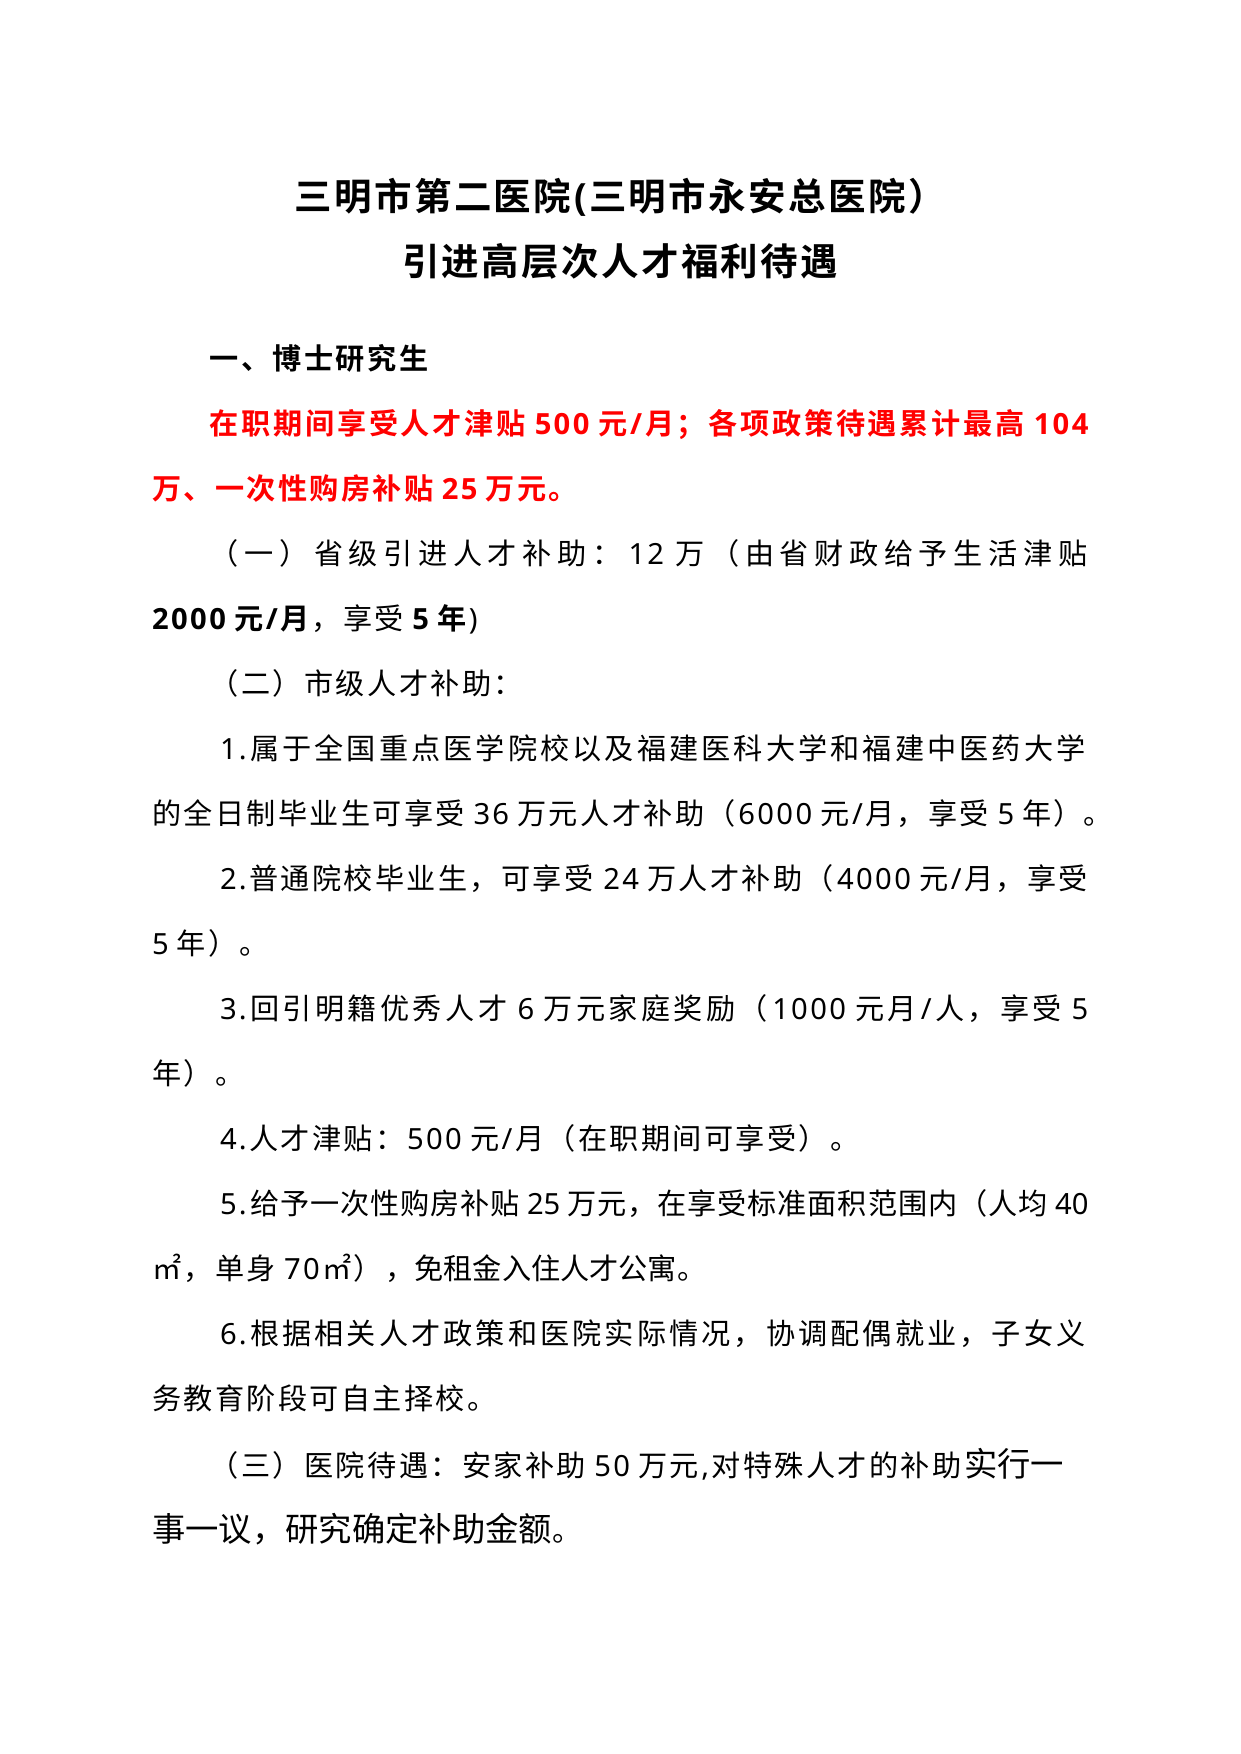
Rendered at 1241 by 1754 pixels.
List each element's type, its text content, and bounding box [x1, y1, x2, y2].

text 1.属于全国重点医学院校以及福建医科大学和福建中医药大学的全日制毕业生可享受36万元人才补助（6000元/月，享受5年）。 [152, 714, 1088, 844]
text 2.普通院校毕业生，可享受24万人才补助（4000元/月，享受5年）。 [152, 844, 1088, 974]
text 6.根据相关人才政策和医院实际情况，协调配偶就业，子女义务教育阶段可自主择校。 [152, 1299, 1088, 1429]
text 一、博士研究生 [209, 324, 1088, 389]
text 5.给予一次性购房补贴25万元，在享受标准面积范围内（人均40㎡，单身70㎡），免租金入住人才公寓。 [152, 1169, 1088, 1299]
text 三明市第二医院(三明市永安总医院） [152, 162, 1088, 227]
text 引进高层次人才福利待遇 [152, 227, 1088, 292]
text 在职期间享受人才津贴500元/月；各项政策待遇累计最高104万、一次性购房补贴25万元。 [152, 389, 1088, 519]
text （一）省级引进人才补助：12万（由省财政给予生活津贴2000元/月，享受5年) [152, 519, 1088, 649]
text （三）医院待遇：安家补助50万元,对特殊人才的补助实行一事一议，研究确定补助金额。 [152, 1429, 1088, 1559]
text 4.人才津贴：500元/月（在职期间可享受）。 [152, 1104, 1088, 1169]
text （二）市级人才补助： [152, 649, 1088, 714]
text 3.回引明籍优秀人才6万元家庭奖励（1000元月/人，享受5年）。 [152, 974, 1088, 1104]
